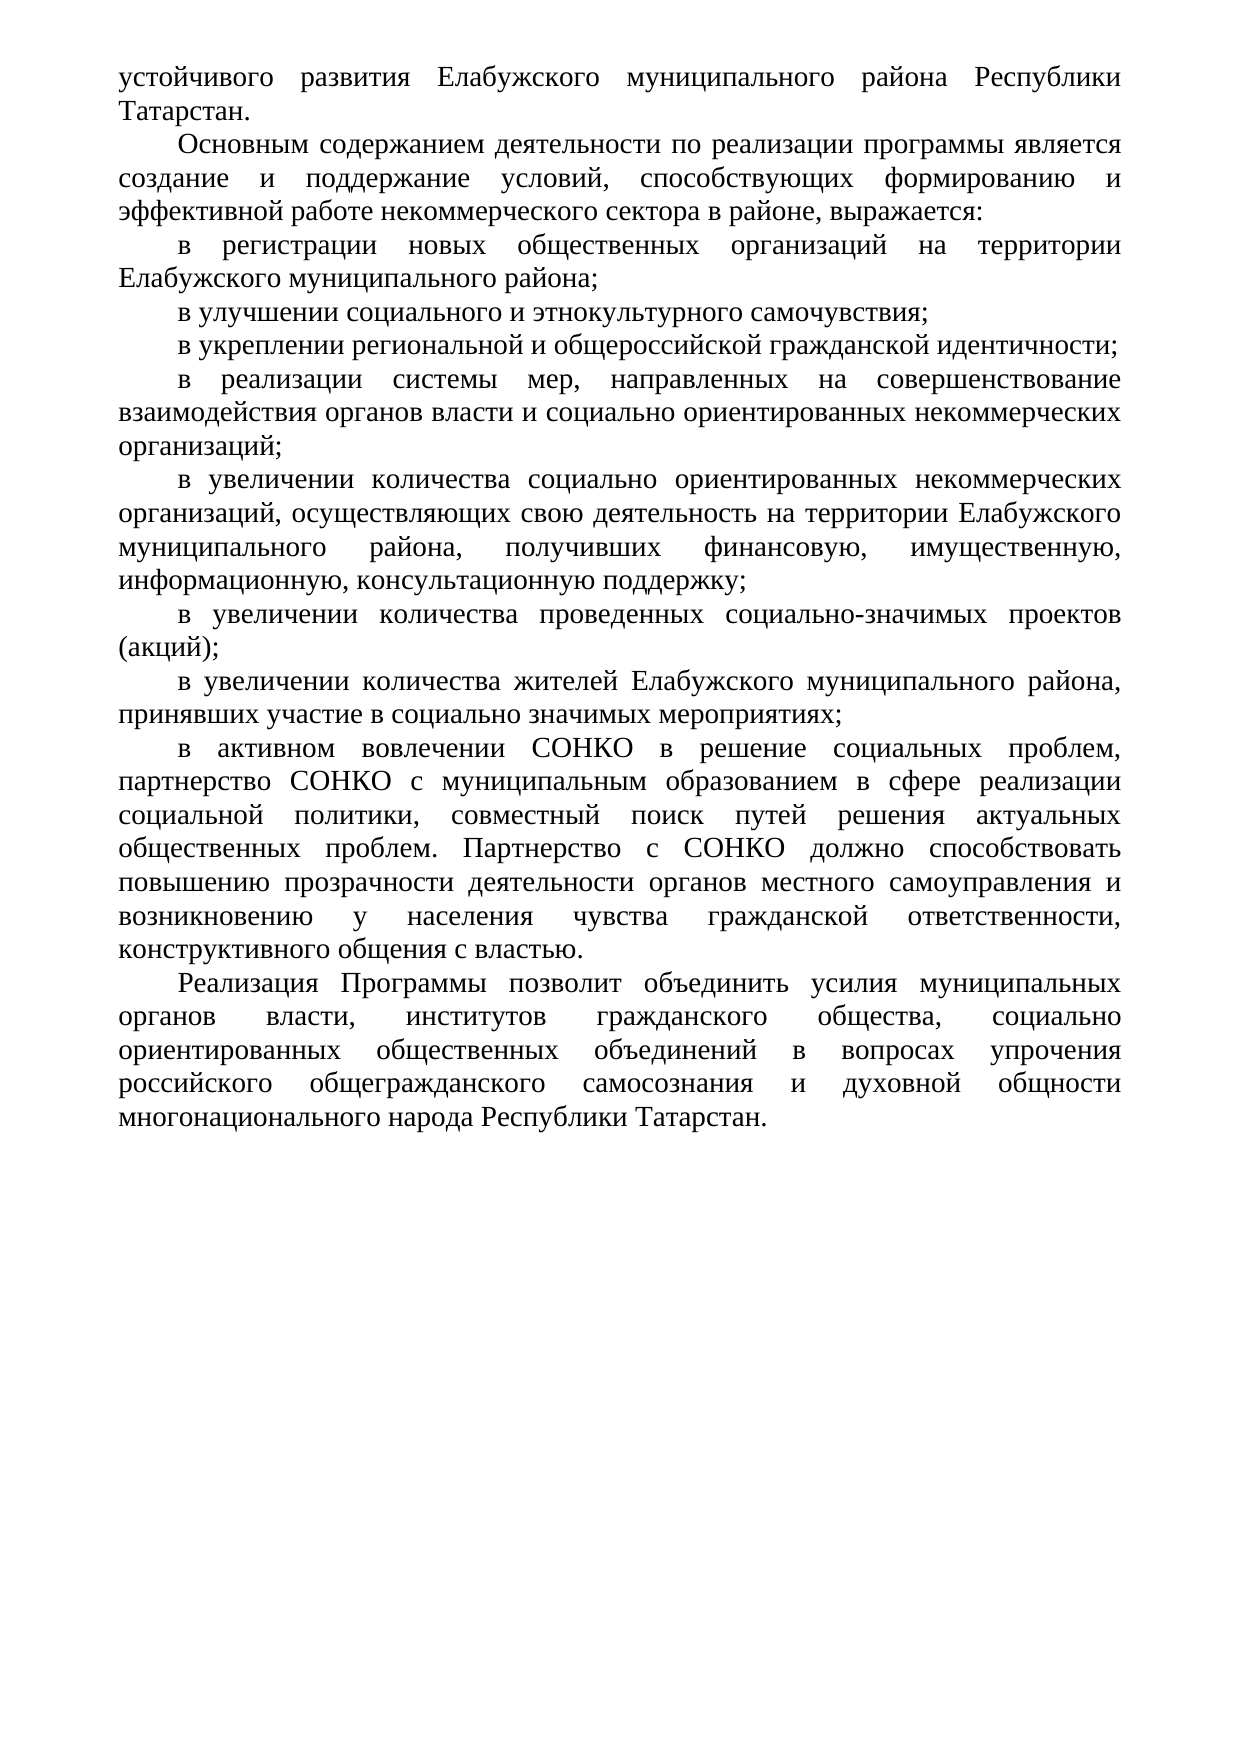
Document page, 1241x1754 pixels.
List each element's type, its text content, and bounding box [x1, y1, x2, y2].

text в увеличении количества социально ориентированных некоммерческих организаций, осуществляющих свою деятельность на территории Елабужского муниципального района, получивших финансовую, имущественную, информационную, консультационную поддержку; [118, 462, 1122, 596]
text в увеличении количества жителей Елабужского муниципального района, принявших участие в социально значимых мероприятиях; [118, 663, 1122, 730]
text в укреплении региональной и общероссийской гражданской идентичности; [118, 327, 1122, 361]
text в регистрации новых общественных организаций на территории Елабужского муниципального района; [118, 227, 1122, 294]
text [118, 59, 1122, 126]
text Реализация Программы позволит объединить усилия муниципальных органов власти, институтов гражданского общества, социально ориентированных общественных объединений в вопросах упрочения российского общегражданского самосознания и духовной общности многонационального народа Республики Татарстан. [118, 965, 1122, 1132]
text Основным содержанием деятельности по реализации программы является создание и поддержание условий, способствующих формированию и эффективной работе некоммерческого сектора в районе, выражается: [118, 126, 1122, 227]
text в активном вовлечении СОНКО в решение социальных проблем, партнерство СОНКО с муниципальным образованием в сфере реализации социальной политики, совместный поиск путей решения актуальных общественных проблем. Партнерство с СОНКО должно способствовать повышению прозрачности деятельности органов местного самоуправления и возникновению у населения чувства гражданской ответственности, конструктивного общения с властью. [118, 730, 1122, 965]
text в реализации системы мер, направленных на совершенствование взаимодействия органов власти и социально ориентированных некоммерческих организаций; [118, 361, 1122, 462]
text в улучшении социального и этнокультурного самочувствия; [118, 294, 1122, 327]
text в увеличении количества проведенных социально-значимых проектов (акций); [118, 596, 1122, 663]
